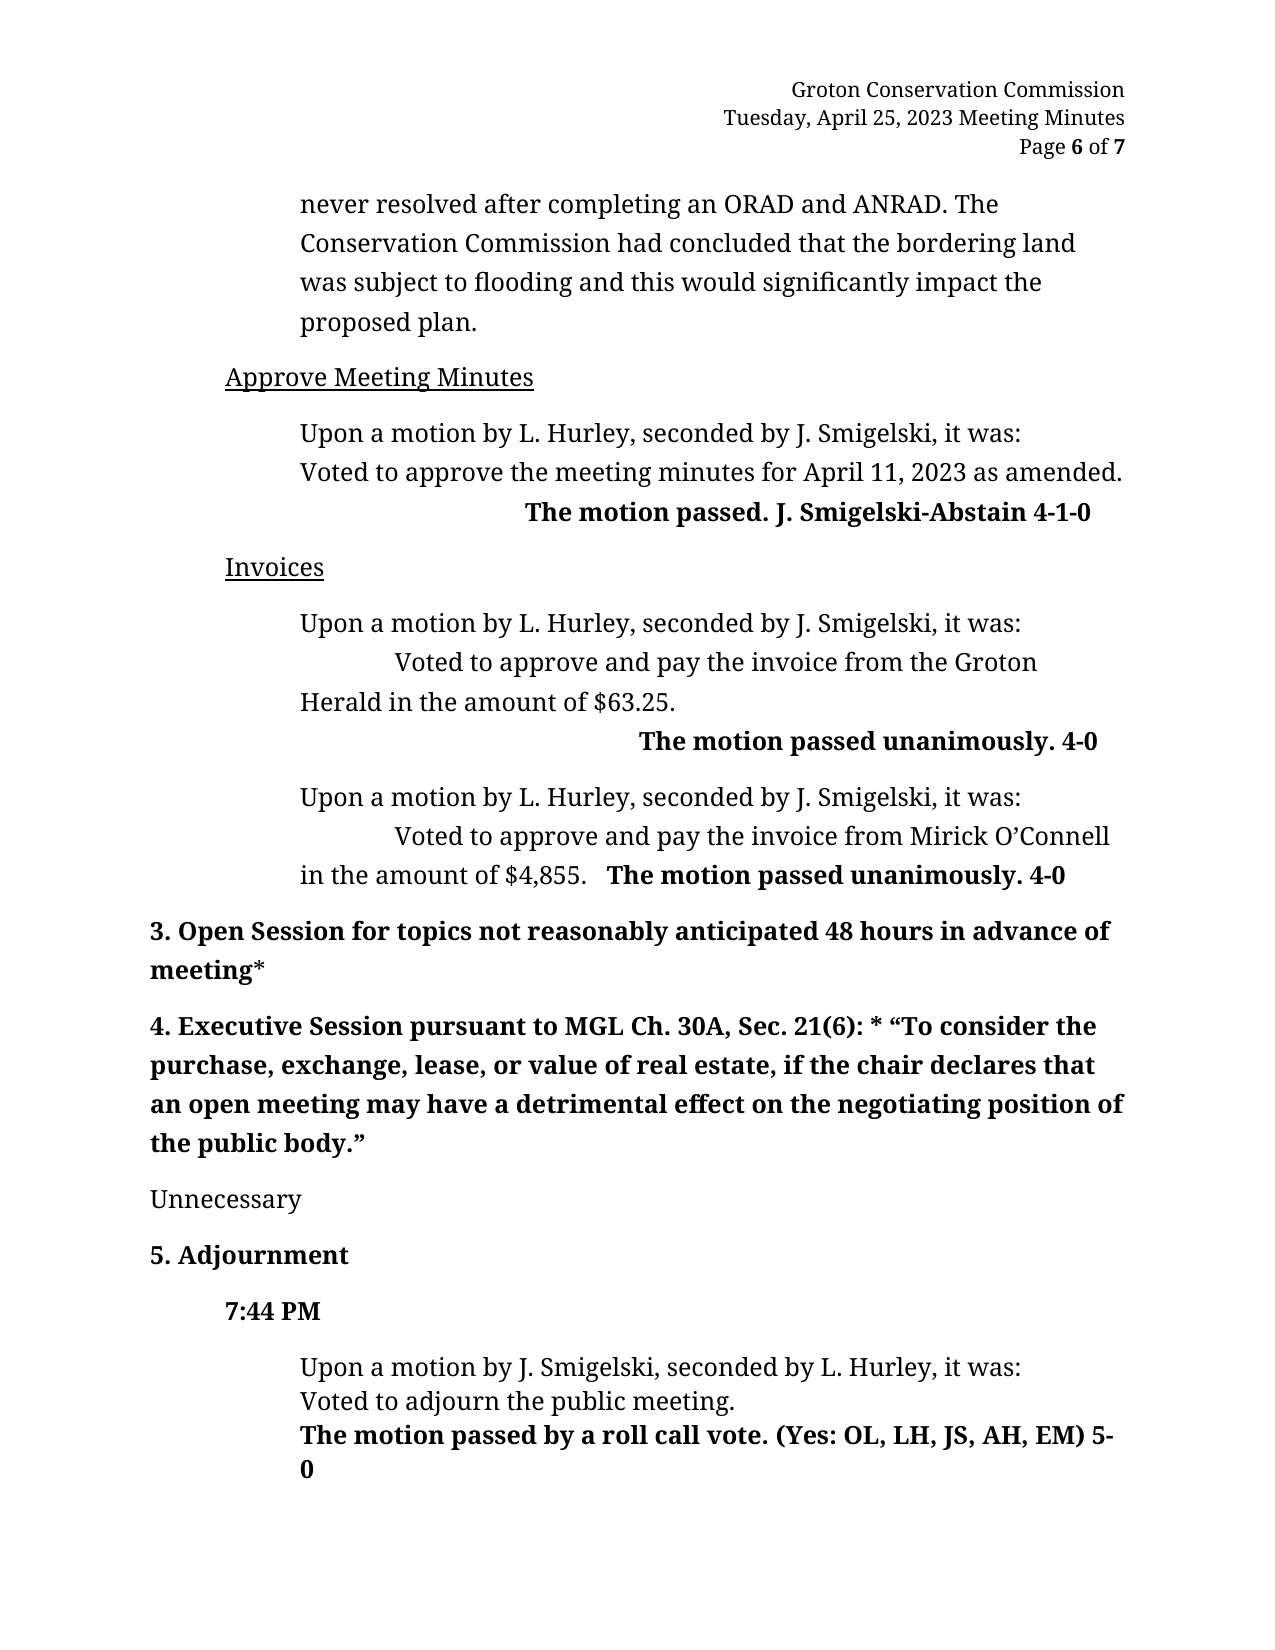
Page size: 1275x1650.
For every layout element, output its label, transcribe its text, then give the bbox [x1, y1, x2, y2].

text Approve Meeting Minutes [150, 360, 1125, 394]
text Upon a motion by J. Smigelski, seconded by L. Hurley, it was: Voted to adjourn the public meeting. The motion passed by a roll call vote. (Yes: OL, LH, JS, AH, EM) 5-0 [300, 1349, 1125, 1485]
text Upon a motion by L. Hurley, seconded by J. Smigelski, it was: Voted to approve the meeting minutes for April 11, 2023 as amended. The motion passed. J. Smigelski-Abstain 4-1-0 [225, 416, 1125, 528]
text 3. Open Session for topics not reasonably anticipated 48 hours in advance of meeting* [150, 913, 1125, 987]
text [300, 187, 1125, 338]
text Unnecessary [150, 1182, 1125, 1216]
text Invoices [150, 550, 1125, 584]
text Upon a motion by L. Hurley, seconded by J. Smigelski, it was: Voted to approve and pay the invoice from Mirick O’Connell in the amount of $4,855. The motion passed unanimously. 4-0 [300, 779, 1125, 892]
text 4. Executive Session pursuant to MGL Ch. 30A, Sec. 21(6): * “To consider the purchase, exchange, lease, or value of real estate, if the chair declares that an open meeting may have a detrimental effect on the negotiating position of the public body.” [150, 1008, 1125, 1160]
text 7:44 PM [150, 1293, 1125, 1327]
text Upon a motion by L. Hurley, seconded by J. Smigelski, it was: Voted to approve and pay the invoice from the Groton Herald in the amount of $63.25. The motion passed unanimously. 4-0 [300, 606, 1125, 757]
text 5. Adjournment [150, 1237, 1125, 1272]
